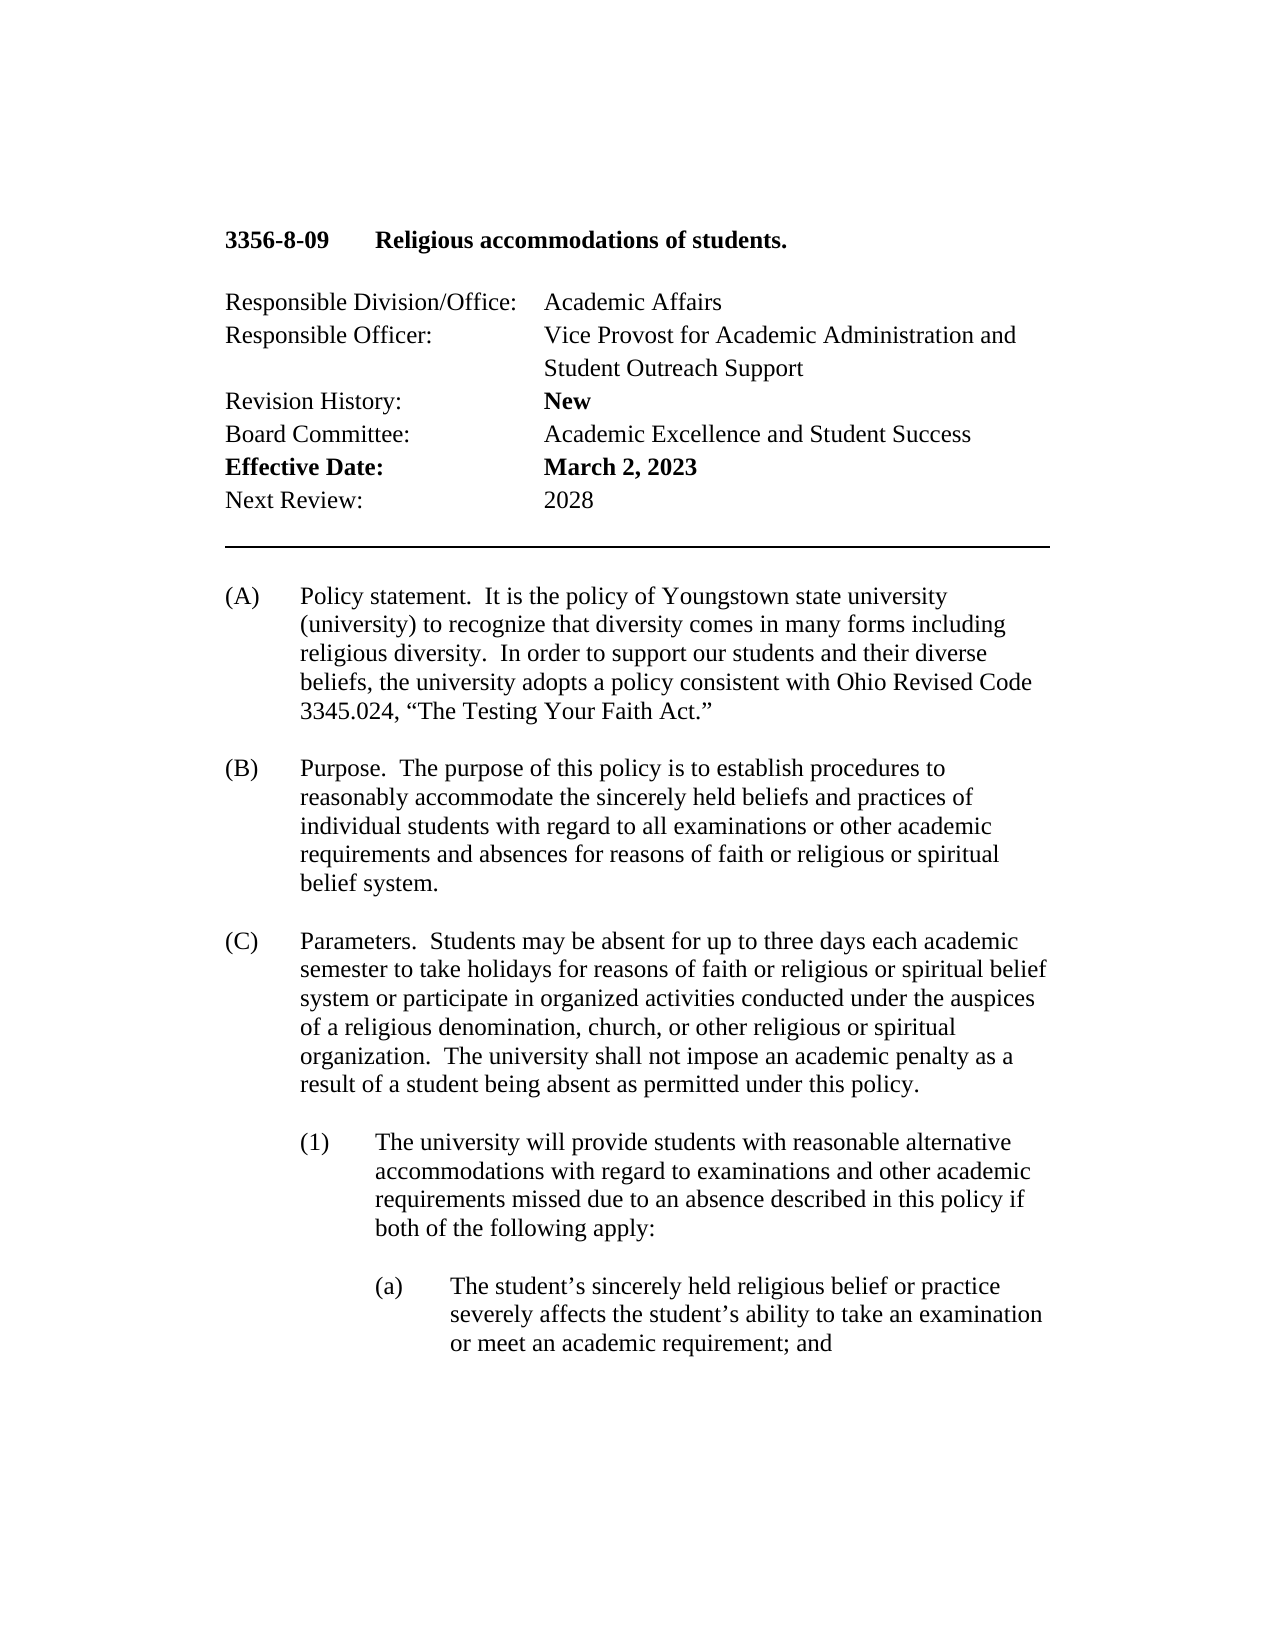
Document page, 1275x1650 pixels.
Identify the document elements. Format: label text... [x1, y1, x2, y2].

text Effective Date: March 2, 2023 [225, 452, 1050, 481]
text (B) Purpose. The purpose of this policy is to establish procedures to reasonably accommodate the sincerely held beliefs and practices of individual students with regard to all examinations or other academic requirements and absences for reasons of faith or religious or spiritual belief system. [225, 753, 1050, 897]
text Revision History: New [225, 386, 1050, 414]
text Board Committee: Academic Excellence and Student Success [225, 419, 1050, 448]
text Responsible Division/Office: Academic Affairs [225, 287, 1050, 316]
text (A) Policy statement. It is the policy of Youngstown state university (university) to recognize that diversity comes in many forms including religious diversity. In order to support our students and their diverse beliefs, the university adopts a policy consistent with Ohio Revised Code 3345.024, “The Testing Your Faith Act.” [225, 581, 1050, 724]
list The university will provide students with reasonable alternative accommodations with regard to examinations and other academic requirements missed due to an absence described in this policy if both of the following apply: [300, 1127, 1050, 1242]
text (C) Parameters. Students may be absent for up to three days each academic semester to take holidays for reasons of faith or religious or spiritual belief system or participate in organized activities conducted under the auspices of a religious denomination, church, or other religious or spiritual organization. The university shall not impose an academic penalty as a result of a student being absent as permitted under this policy. [225, 926, 1050, 1098]
text (a) The student’s sincerely held religious belief or practice severely affects the student’s ability to take an examination or meet an academic requirement; and [375, 1271, 1050, 1357]
text Student Outreach Support [225, 353, 1050, 382]
text 3356-8-09 Religious accommodations of students. [225, 225, 1050, 254]
text Next Review: 2028 [225, 485, 1050, 514]
text Responsible Officer: Vice Provost for Academic Administration and [225, 320, 1050, 348]
